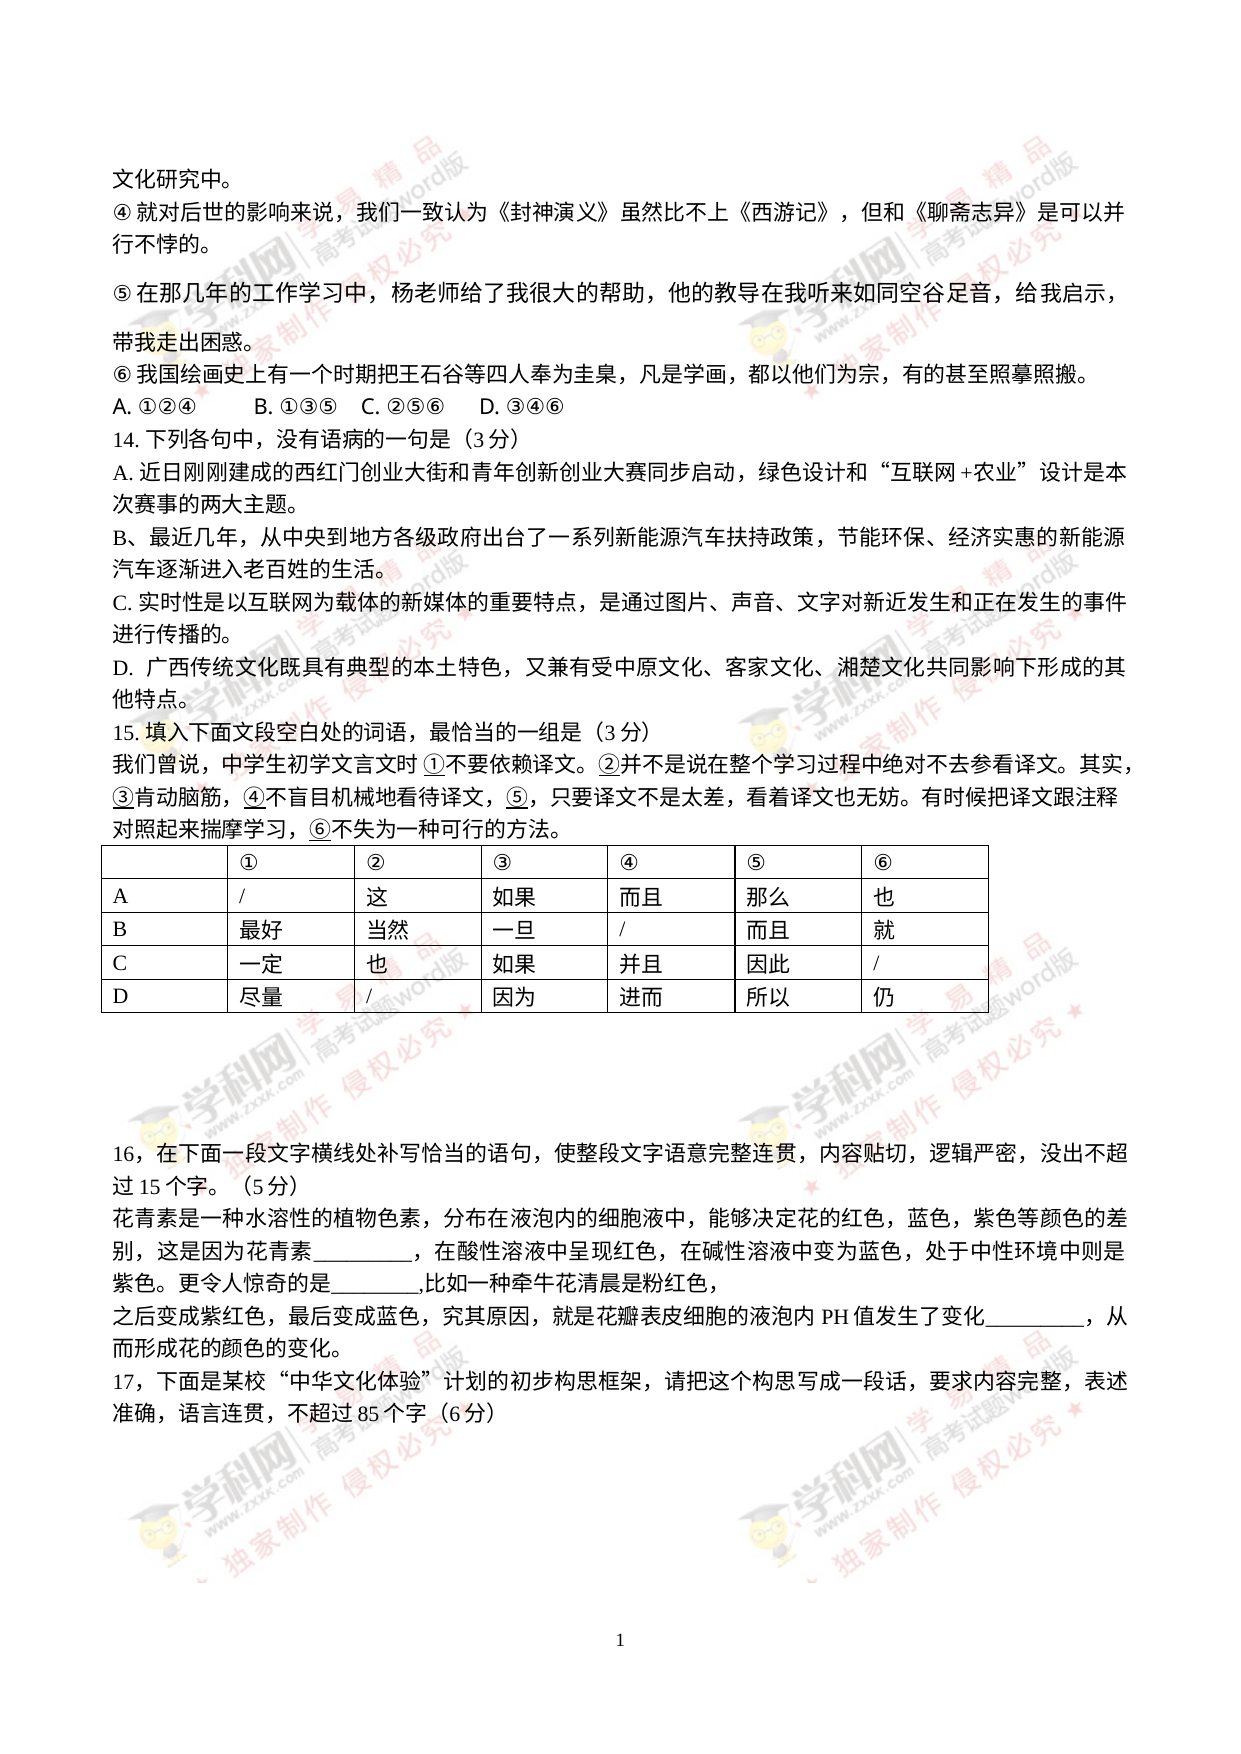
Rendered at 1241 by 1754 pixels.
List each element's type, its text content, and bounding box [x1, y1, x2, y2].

table_cell 进而 [608, 980, 734, 1012]
table_header ⑤ [736, 846, 861, 878]
table_cell 这 [355, 879, 481, 912]
table_cell 也 [862, 879, 988, 912]
table_header ③ [482, 846, 607, 878]
table_cell D [102, 980, 227, 1012]
table_cell 最好 [228, 913, 354, 945]
table_cell 而且 [608, 879, 734, 912]
table_header ⑥ [862, 846, 988, 878]
text 我们曾说，中学生初学文言文时 ①不要依赖译文。②并不是说在整个学习过程中绝对不去参看译文。其实，③肯动脑筋，④不盲目机械地看待译文，⑤，只要译文不是太差，看着译文也无妨。有时候把译文跟注释对照起来揣摩学习，⑥不失为一种可行的方法。 [112, 747, 1128, 844]
table_cell 那么 [736, 879, 861, 912]
table_cell / [608, 913, 734, 945]
table_cell / [862, 946, 988, 979]
table_header ② [355, 846, 481, 878]
text ⑤在那几年的工作学习中，杨老师给了我很大的帮助，他的教导在我听来如同空谷足音，给我启示，带我走出困惑。 [112, 259, 1128, 357]
text 14. 下列各句中，没有语病的一句是（3分） [112, 422, 1128, 454]
table_cell 仍 [862, 980, 988, 1012]
text B、最近几年，从中央到地方各级政府出台了一系列新能源汽车扶持政策，节能环保、经济实惠的新能源汽车逐渐进入老百姓的生活。 [112, 519, 1128, 584]
text A. ①②④ B. ①③⑤ C. ②⑤⑥ D. ③④⑥ [112, 389, 1128, 422]
table_cell 一旦 [482, 913, 607, 945]
text C. 实时性是以互联网为载体的新媒体的重要特点，是通过图片、声音、文字对新近发生和正在发生的事件进行传播的。 [112, 584, 1128, 649]
text 17，下面是某校“中华文化体验”计划的初步构思框架，请把这个构思写成一段话，要求内容完整，表述准确，语言连贯，不超过85个字（6分） [112, 1363, 1128, 1428]
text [112, 162, 1128, 194]
table_cell 也 [355, 946, 481, 979]
table_cell / [355, 980, 481, 1012]
text 花青素是一种水溶性的植物色素，分布在液泡内的细胞液中，能够决定花的红色，蓝色，紫色等颜色的差别，这是因为花青素_________，在酸性溶液中呈现红色，在碱性溶液中变为蓝色，处于中性环境中则是紫色。更令人惊奇的是________,比如一种牵牛花清晨是粉红色， [112, 1201, 1128, 1298]
table_cell 因此 [736, 946, 861, 979]
table_cell 因为 [482, 980, 607, 1012]
table_cell 而且 [736, 913, 861, 945]
table_cell B [102, 913, 227, 945]
picture [0, 124, 1193, 1583]
table_cell 如果 [482, 879, 607, 912]
table_cell 尽量 [228, 980, 354, 1012]
text 之后变成紫红色，最后变成蓝色，究其原因，就是花瓣表皮细胞的液泡内PH值发生了变化_________，从而形成花的颜色的变化。 [112, 1298, 1128, 1363]
table_header ① [228, 846, 354, 878]
table_cell 如果 [482, 946, 607, 979]
table_cell 就 [862, 913, 988, 945]
table_header ④ [608, 846, 734, 878]
text D. 广西传统文化既具有典型的本土特色，又兼有受中原文化、客家文化、湘楚文化共同影响下形成的其他特点。 [112, 649, 1128, 714]
text A. 近日刚刚建成的西红门创业大街和青年创新创业大赛同步启动，绿色设计和“互联网+农业”设计是本次赛事的两大主题。 [112, 454, 1128, 519]
table_cell / [228, 879, 354, 912]
table_cell 当然 [355, 913, 481, 945]
table_cell 一定 [228, 946, 354, 979]
text 16，在下面一段文字横线处补写恰当的语句，使整段文字语意完整连贯，内容贴切，逻辑严密，没出不超过15个字。（5分） [112, 1136, 1128, 1201]
table_cell A [102, 879, 227, 912]
text ⑥我国绘画史上有一个时期把王石谷等四人奉为圭臬，凡是学画，都以他们为宗，有的甚至照摹照搬。 [112, 357, 1128, 389]
text 15. 填入下面文段空白处的词语，最恰当的一组是（3分） [112, 714, 1128, 747]
text ④就对后世的影响来说，我们一致认为《封神演义》虽然比不上《西游记》，但和《聊斋志异》是可以并行不悖的。 [112, 194, 1128, 259]
table_cell C [102, 946, 227, 979]
table_cell 并且 [608, 946, 734, 979]
table_header [102, 846, 227, 878]
table_cell 所以 [736, 980, 861, 1012]
